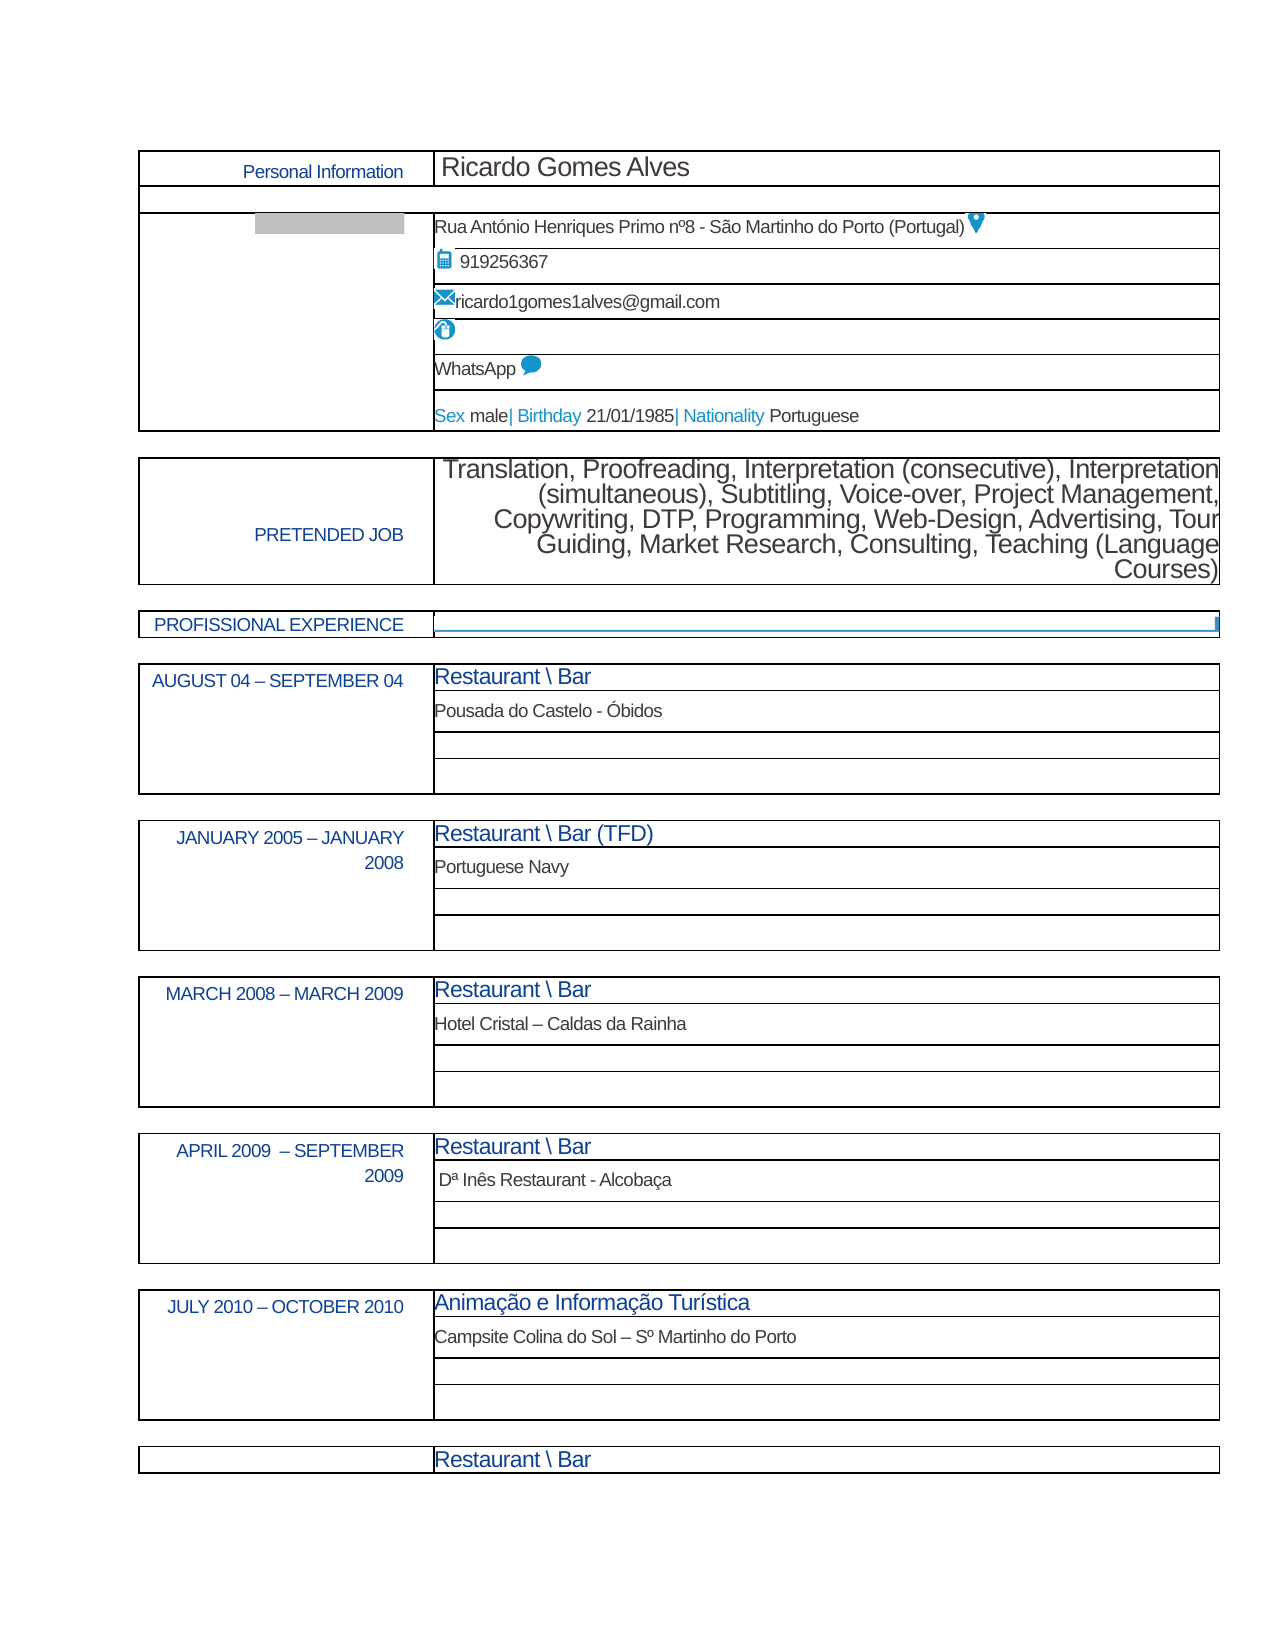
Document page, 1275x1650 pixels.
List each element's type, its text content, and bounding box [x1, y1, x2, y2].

table_header Animação e Informação Turística [435, 1291, 1219, 1316]
table_cell [435, 1359, 1219, 1383]
table_header Restaurant \ Bar [435, 978, 1219, 1003]
table_header APRIL 2009 – SEPTEMBER 2009 [140, 1134, 433, 1262]
table_cell [435, 889, 1219, 914]
table_cell [435, 733, 1219, 758]
table_header JULY 2010 – OCTOBER 2010 [140, 1291, 433, 1419]
table_cell Pousada do Castelo - Óbidos [435, 691, 1219, 731]
table_header Restaurant \ Bar (TFD) [435, 821, 1219, 846]
table_header AUGUST 04 – SEPTEMBER 04 [140, 665, 433, 793]
table_cell WhatsApp [435, 355, 1219, 389]
table_cell 919256367 [435, 249, 1219, 283]
table_cell [435, 916, 1219, 949]
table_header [140, 1447, 433, 1472]
table_header Restaurant \ Bar [435, 1447, 1219, 1472]
table_header [435, 632, 1219, 637]
table_header JANUARY 2005 – JANUARY 2008 [140, 821, 433, 949]
table_cell [435, 1229, 1219, 1262]
table_cell Portuguese Navy [435, 848, 1219, 888]
table_cell [435, 1046, 1219, 1071]
table_cell [435, 1385, 1219, 1419]
table_header Personal Information [140, 152, 433, 185]
table_header Restaurant \ Bar [435, 1134, 1219, 1159]
table_cell Dª Inês Restaurant - Alcobaça [435, 1161, 1219, 1201]
table_cell Campsite Colina do Sol – Sº Martinho do Porto [435, 1317, 1219, 1357]
table_cell [435, 1202, 1219, 1227]
table_header Translation, Proofreading, Interpretation (consecutive), Interpretation (simultaneous), Subtitling, Voice-over, Project Management, Copywriting, DTP, Programming, Web-Design, Advertising, Tour Guiding, Market Research, Consulting, Teaching (Language Courses) [435, 459, 1219, 583]
table_header Ricardo Gomes Alves [435, 152, 1219, 185]
table_header [435, 612, 1219, 616]
table_cell Hotel Cristal – Caldas da Rainha [435, 1004, 1219, 1044]
table_cell ricardo1gomes1alves@gmail.com [435, 285, 1219, 318]
table_cell Rua António Henriques Primo nº8 - São Martinho do Porto (Portugal) [435, 214, 1219, 247]
table_cell [435, 320, 1219, 354]
table_cell [140, 214, 433, 430]
table_cell [435, 759, 1219, 793]
table_header PROFISSIONAL EXPERIENCE [140, 612, 433, 637]
table_cell [435, 1072, 1219, 1106]
table_header Restaurant \ Bar [435, 665, 1219, 690]
table_cell [140, 187, 1219, 212]
table_header Pretended Job [140, 459, 433, 583]
table_header MARCH 2008 – MARCH 2009 [140, 978, 433, 1106]
table_cell Sex male| Birthday 21/01/1985| Nationality Portuguese [435, 391, 1219, 430]
